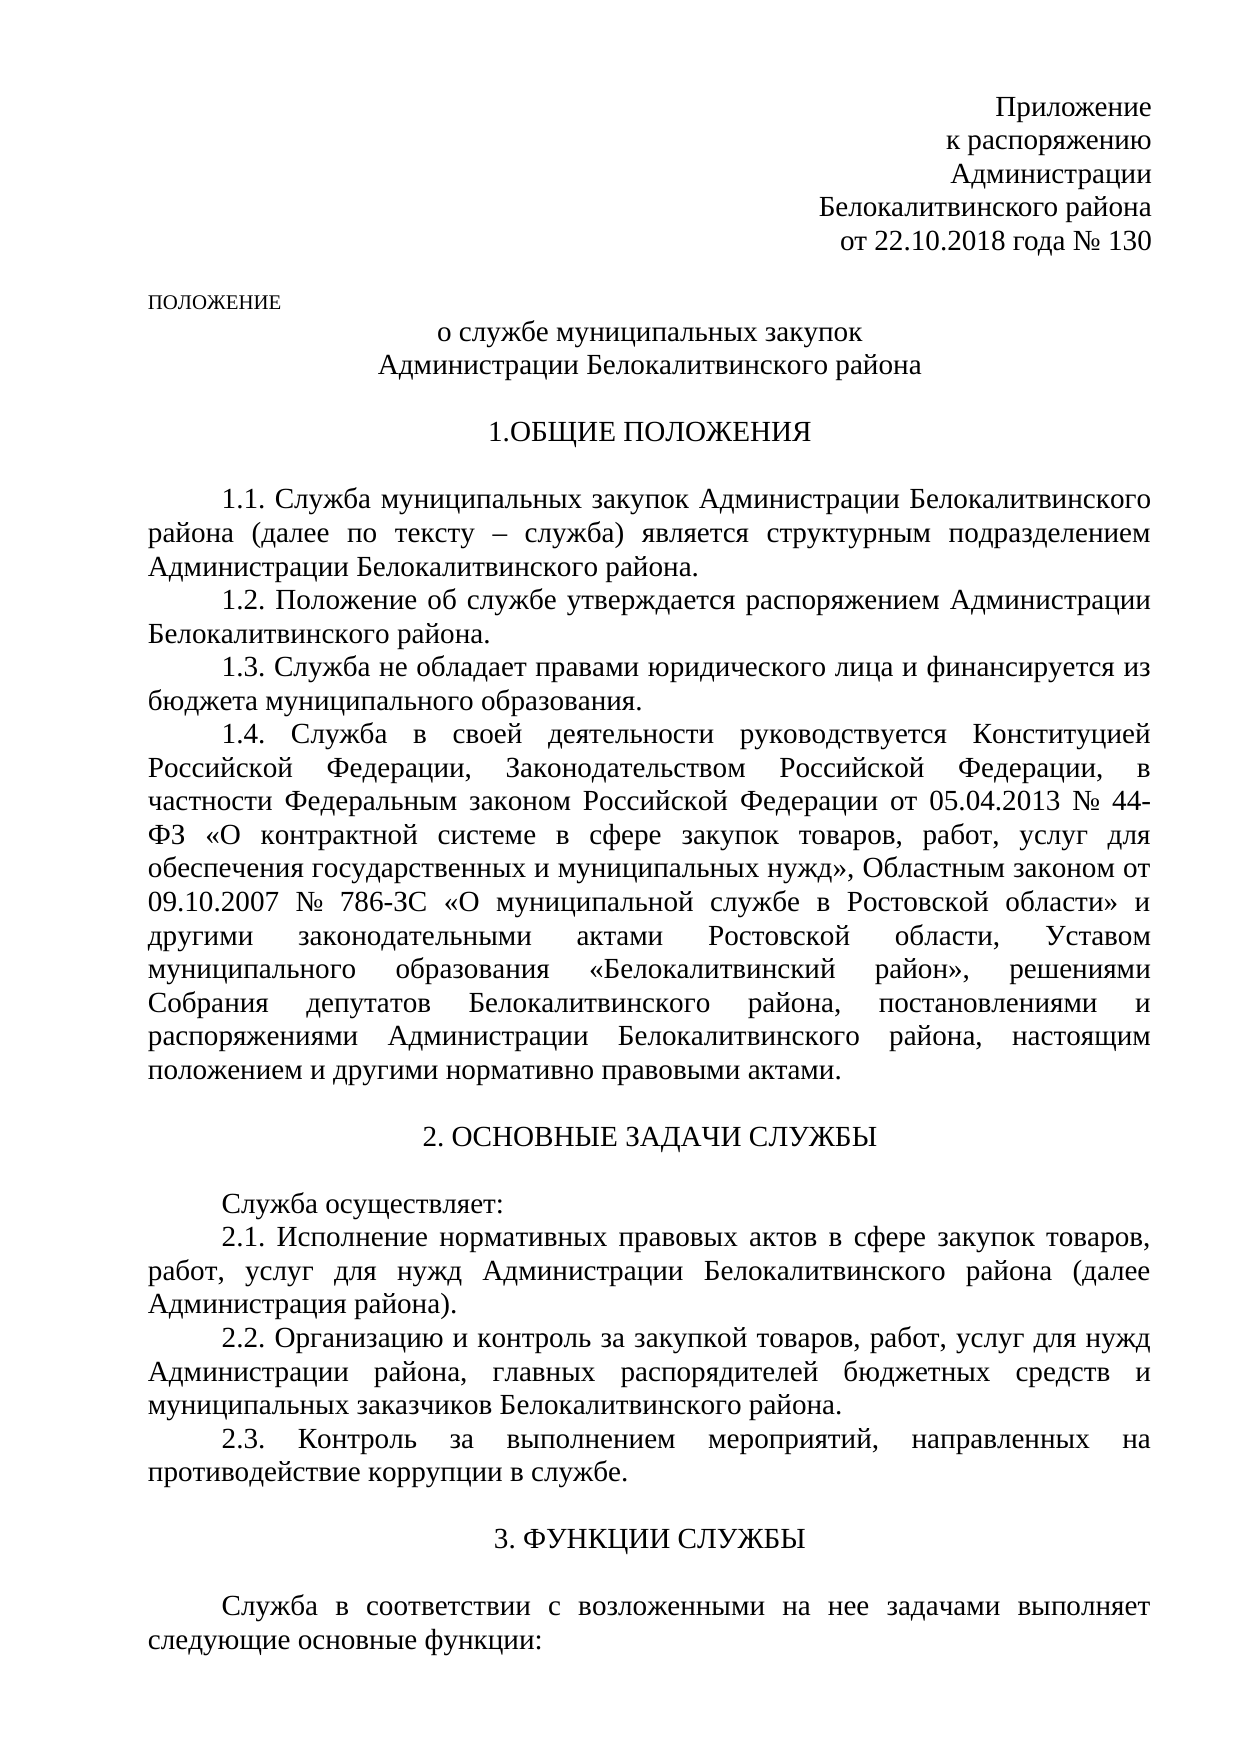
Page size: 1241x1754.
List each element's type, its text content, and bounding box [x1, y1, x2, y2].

text 1.3. Служба не обладает правами юридического лица и финансируется из бюджета муниципального образования. [148, 649, 1152, 716]
text к распоряжению Администрации [740, 122, 1152, 189]
text о службе муниципальных закупок [148, 314, 1152, 347]
text 1.2. Положение об службе утверждается распоряжением Администрации Белокалитвинского района. [148, 582, 1152, 649]
text 1.4. Служба в своей деятельности руководствуется Конституцией Российской Федерации, Законодательством Российской Федерации, в частности Федеральным законом Российской Федерации от 05.04.2013 № 44-ФЗ «О контрактной системе в сфере закупок товаров, работ, услуг для обеспечения государственных и муниципальных нужд», Областным законом от 09.10.2007 № 786-ЗС «О муниципальной службе в Ростовской области» и другими законодательными актами Ростовской области, Уставом муниципального образования «Белокалитвинский район», решениями Собрания депутатов Белокалитвинского района, постановлениями и распоряжениями Администрации Белокалитвинского района, настоящим положением и другими нормативно правовыми актами. [148, 716, 1152, 1085]
text 3. ФУНКЦИИ СЛУЖБЫ [148, 1521, 1152, 1555]
text 2.2. Организацию и контроль за закупкой товаров, работ, услуг для нужд Администрации района, главных распорядителей бюджетных средств и муниципальных заказчиков Белокалитвинского района. [148, 1320, 1152, 1421]
text 2. ОСНОВНЫЕ ЗАДАЧИ СЛУЖБЫ [148, 1119, 1152, 1152]
text Служба осуществляет: [148, 1186, 1152, 1219]
text 2.1. Исполнение нормативных правовых актов в сфере закупок товаров, работ, услуг для нужд Администрации Белокалитвинского района (далее Администрация района). [148, 1219, 1152, 1320]
text 1.ОБЩИЕ ПОЛОЖЕНИЯ [148, 414, 1152, 448]
text Служба в соответствии с возложенными на нее задачами выполняет следующие основные функции: [148, 1588, 1152, 1656]
text 2.3. Контроль за выполнением мероприятий, направленных на противодействие коррупции в службе. [148, 1421, 1152, 1488]
text Администрации Белокалитвинского района [148, 347, 1152, 381]
text Белокалитвинского района [674, 189, 1152, 223]
text 1.1. Служба муниципальных закупок Администрации Белокалитвинского района (далее по тексту – служба) является структурным подразделением Администрации Белокалитвинского района. [148, 482, 1152, 582]
text Приложение [674, 89, 1152, 122]
text от 22.10.2018 года № 130 [674, 223, 1152, 256]
